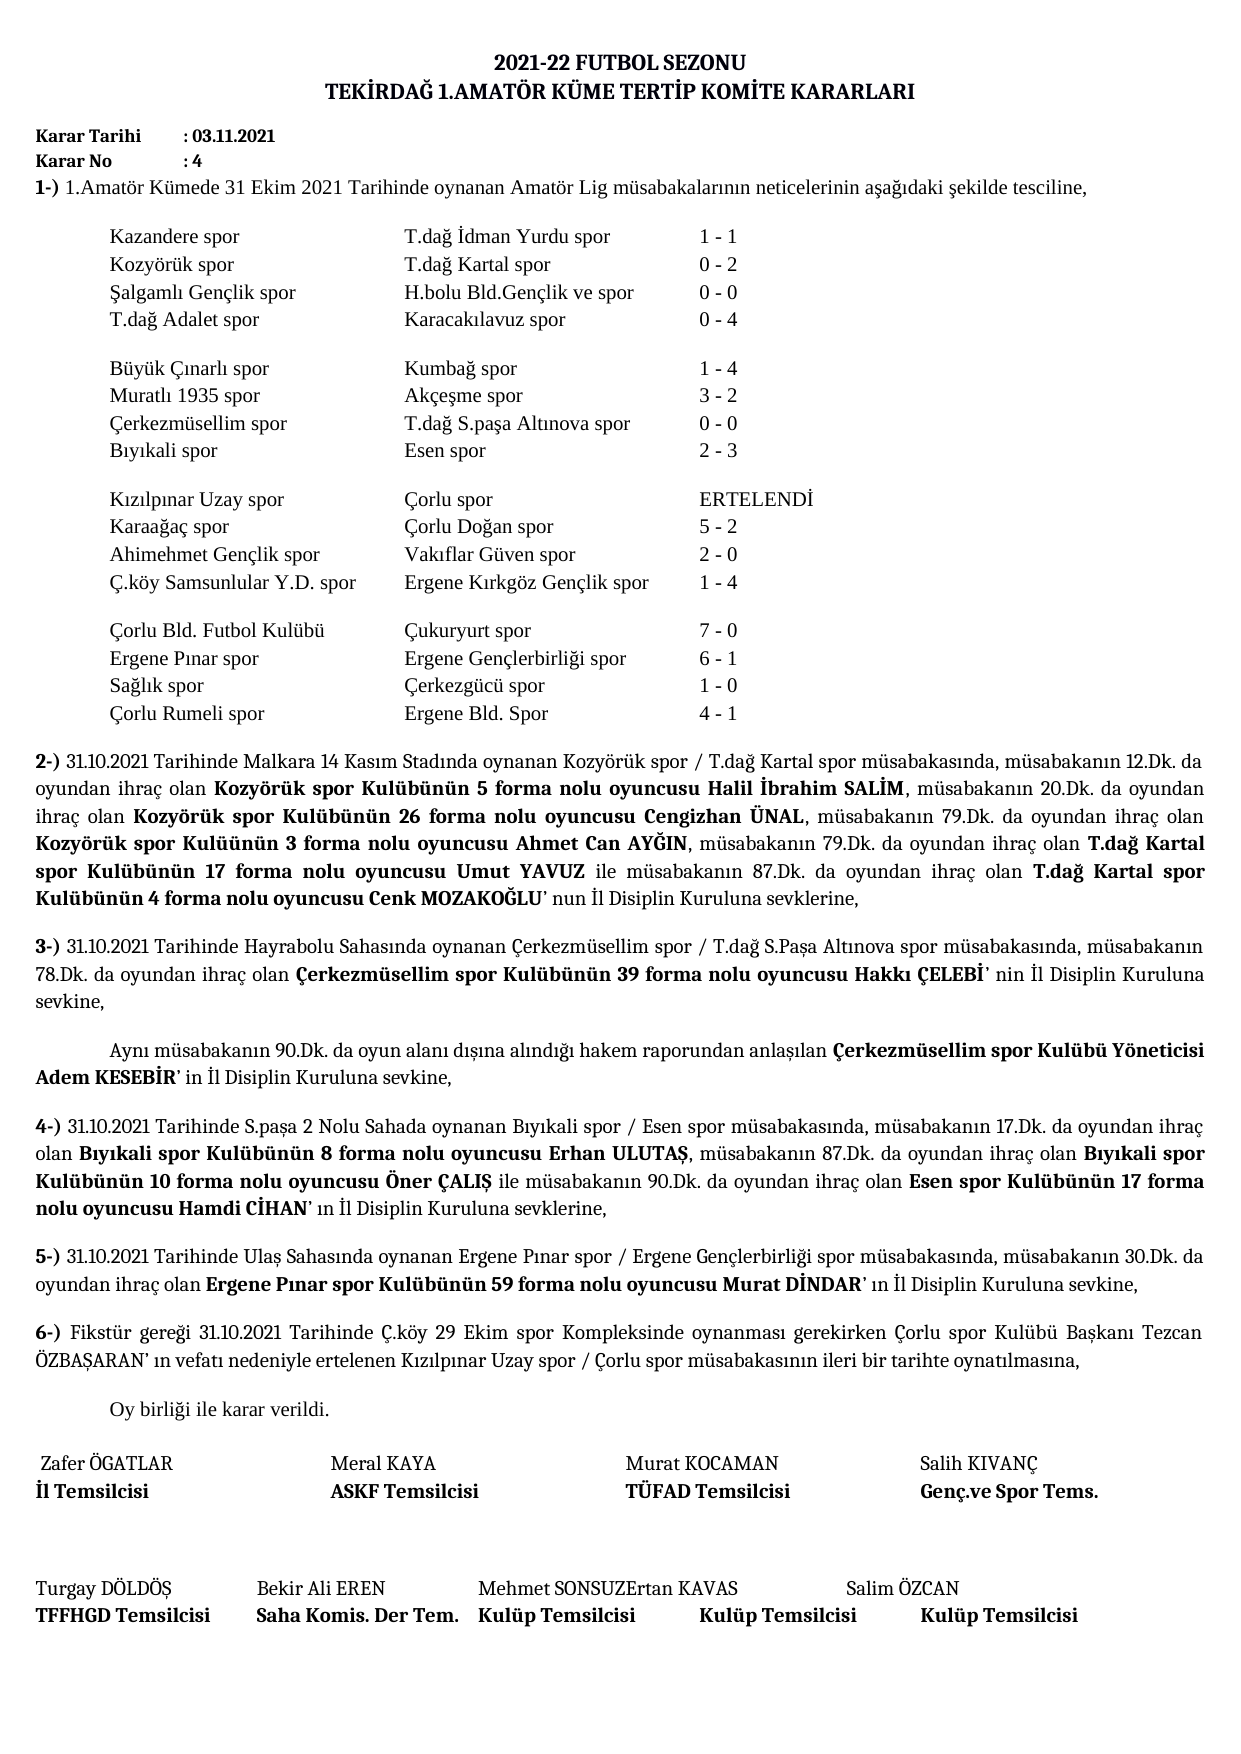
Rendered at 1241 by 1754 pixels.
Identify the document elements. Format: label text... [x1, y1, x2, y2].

text 6-) Fikstür gereği 31.10.2021 Tarihinde Ç.köy 29 Ekim spor Kompleksinde oynanması gerekirken Çorlu spor Kulübü Başkanı Tezcan ÖZBAŞARAN’ ın vefatı nedeniyle ertelenen Kızılpınar Uzay spor / Çorlu spor müsabakasının ileri bir tarihte oynatılmasına, [35, 1321, 1205, 1372]
text Zafer ÖGATLAR Meral KAYA Murat KOCAMAN Salih KIVANÇ [35, 1452, 1205, 1476]
text Şalgamlı Gençlik spor H.bolu Bld.Gençlik ve spor 0 - 0 [35, 279, 1205, 304]
text Karaağaç spor Çorlu Doğan spor 5 - 2 [35, 514, 1205, 538]
text Aynı müsabakanın 90.Dk. da oyun alanı dışına alındığı hakem raporundan anlaşılan Çerkezmüsellim spor Kulübü Yöneticisi Adem KESEBİR’ in İl Disiplin Kuruluna sevkine, [35, 1038, 1205, 1090]
text Muratlı 1935 spor Akçeşme spor 3 - 2 [35, 383, 1205, 407]
text Büyük Çınarlı spor Kumbağ spor 1 - 4 [35, 356, 1205, 380]
text TFFHGD Temsilcisi Saha Komis. Der Tem. Kulüp Temsilcisi Kulüp Temsilcisi Kulüp Temsilcisi [35, 1604, 1205, 1628]
text Karar Tarihi : 03.11.2021 [35, 126, 1205, 147]
text Kozyörük spor T.dağ Kartal spor 0 - 2 [35, 252, 1205, 276]
text TEKİRDAĞ 1.AMATÖR KÜME TERTİP KOMİTE KARARLARI [35, 76, 1205, 105]
text Ç.köy Samsunlular Y.D. spor Ergene Kırkgöz Gençlik spor 1 - 4 [35, 570, 1205, 594]
text Çerkezmüsellim spor T.dağ S.paşa Altınova spor 0 - 0 [35, 411, 1205, 435]
text Kızılpınar Uzay spor Çorlu spor ERTELENDİ [35, 487, 1205, 511]
text İl Temsilcisi ASKF Temsilcisi TÜFAD Temsilcisi Genç.ve Spor Tems. [35, 1480, 1205, 1504]
text Çorlu Rumeli spor Ergene Bld. Spor 4 - 1 [35, 701, 1205, 725]
text T.dağ Adalet spor Karacakılavuz spor 0 - 4 [35, 307, 1205, 331]
text Turgay DÖLDÖŞ Bekir Ali EREN Mehmet SONSUZ Ertan KAVAS Salim ÖZCAN [35, 1576, 1205, 1600]
text 5-) 31.10.2021 Tarihinde Ulaş Sahasında oynanan Ergene Pınar spor / Ergene Gençlerbirliği spor müsabakasında, müsabakanın 30.Dk. da oyundan ihraç olan Ergene Pınar spor Kulübünün 59 forma nolu oyuncusu Murat DİNDAR’ ın İl Disiplin Kuruluna sevkine, [35, 1245, 1205, 1297]
text Bıyıkali spor Esen spor 2 - 3 [35, 438, 1205, 462]
text 4-) 31.10.2021 Tarihinde S.paşa 2 Nolu Sahada oynanan Bıyıkali spor / Esen spor müsabakasında, müsabakanın 17.Dk. da oyundan ihraç olan Bıyıkali spor Kulübünün 8 forma nolu oyuncusu Erhan ULUTAŞ, müsabakanın 87.Dk. da oyundan ihraç olan Bıyıkali spor Kulübünün 10 forma nolu oyuncusu Öner ÇALIŞ ile müsabakanın 90.Dk. da oyundan ihraç olan Esen spor Kulübünün 17 forma nolu oyuncusu Hamdi CİHAN’ ın İl Disiplin Kuruluna sevklerine, [35, 1114, 1205, 1221]
text Ergene Pınar spor Ergene Gençlerbirliği spor 6 - 1 [35, 646, 1205, 670]
text 2-) 31.10.2021 Tarihinde Malkara 14 Kasım Stadında oynanan Kozyörük spor / T.dağ Kartal spor müsabakasında, müsabakanın 12.Dk. da oyundan ihraç olan Kozyörük spor Kulübünün 5 forma nolu oyuncusu Halil İbrahim SALİM, müsabakanın 20.Dk. da oyundan ihraç olan Kozyörük spor Kulübünün 26 forma nolu oyuncusu Cengizhan ÜNAL, müsabakanın 79.Dk. da oyundan ihraç olan Kozyörük spor Kulüünün 3 forma nolu oyuncusu Ahmet Can AYĞIN, müsabakanın 79.Dk. da oyundan ihraç olan T.dağ Kartal spor Kulübünün 17 forma nolu oyuncusu Umut YAVUZ ile müsabakanın 87.Dk. da oyundan ihraç olan T.dağ Kartal spor Kulübünün 4 forma nolu oyuncusu Cenk MOZAKOĞLU’ nun İl Disiplin Kuruluna sevklerine, [35, 749, 1205, 911]
text Çorlu Bld. Futbol Kulübü Çukuryurt spor 7 - 0 [35, 618, 1205, 642]
text Oy birliği ile karar verildi. [35, 1397, 1205, 1421]
text Ahimehmet Gençlik spor Vakıflar Güven spor 2 - 0 [35, 542, 1205, 566]
text 3-) 31.10.2021 Tarihinde Hayrabolu Sahasında oynanan Çerkezmüsellim spor / T.dağ S.Paşa Altınova spor müsabakasında, müsabakanın 78.Dk. da oyundan ihraç olan Çerkezmüsellim spor Kulübünün 39 forma nolu oyuncusu Hakkı ÇELEBİ’ nin İl Disiplin Kuruluna sevkine, [35, 935, 1205, 1014]
text 2021-22 FUTBOL SEZONU [35, 47, 1205, 76]
text Kazandere spor T.dağ İdman Yurdu spor 1 - 1 [35, 224, 1205, 248]
text Sağlık spor Çerkezgücü spor 1 - 0 [35, 673, 1205, 697]
text Karar No : 4 [35, 150, 1205, 172]
text 1-) 1.Amatör Kümede 31 Ekim 2021 Tarihinde oynanan Amatör Lig müsabakalarının neticelerinin aşağıdaki şekilde tesciline, [35, 175, 1205, 200]
